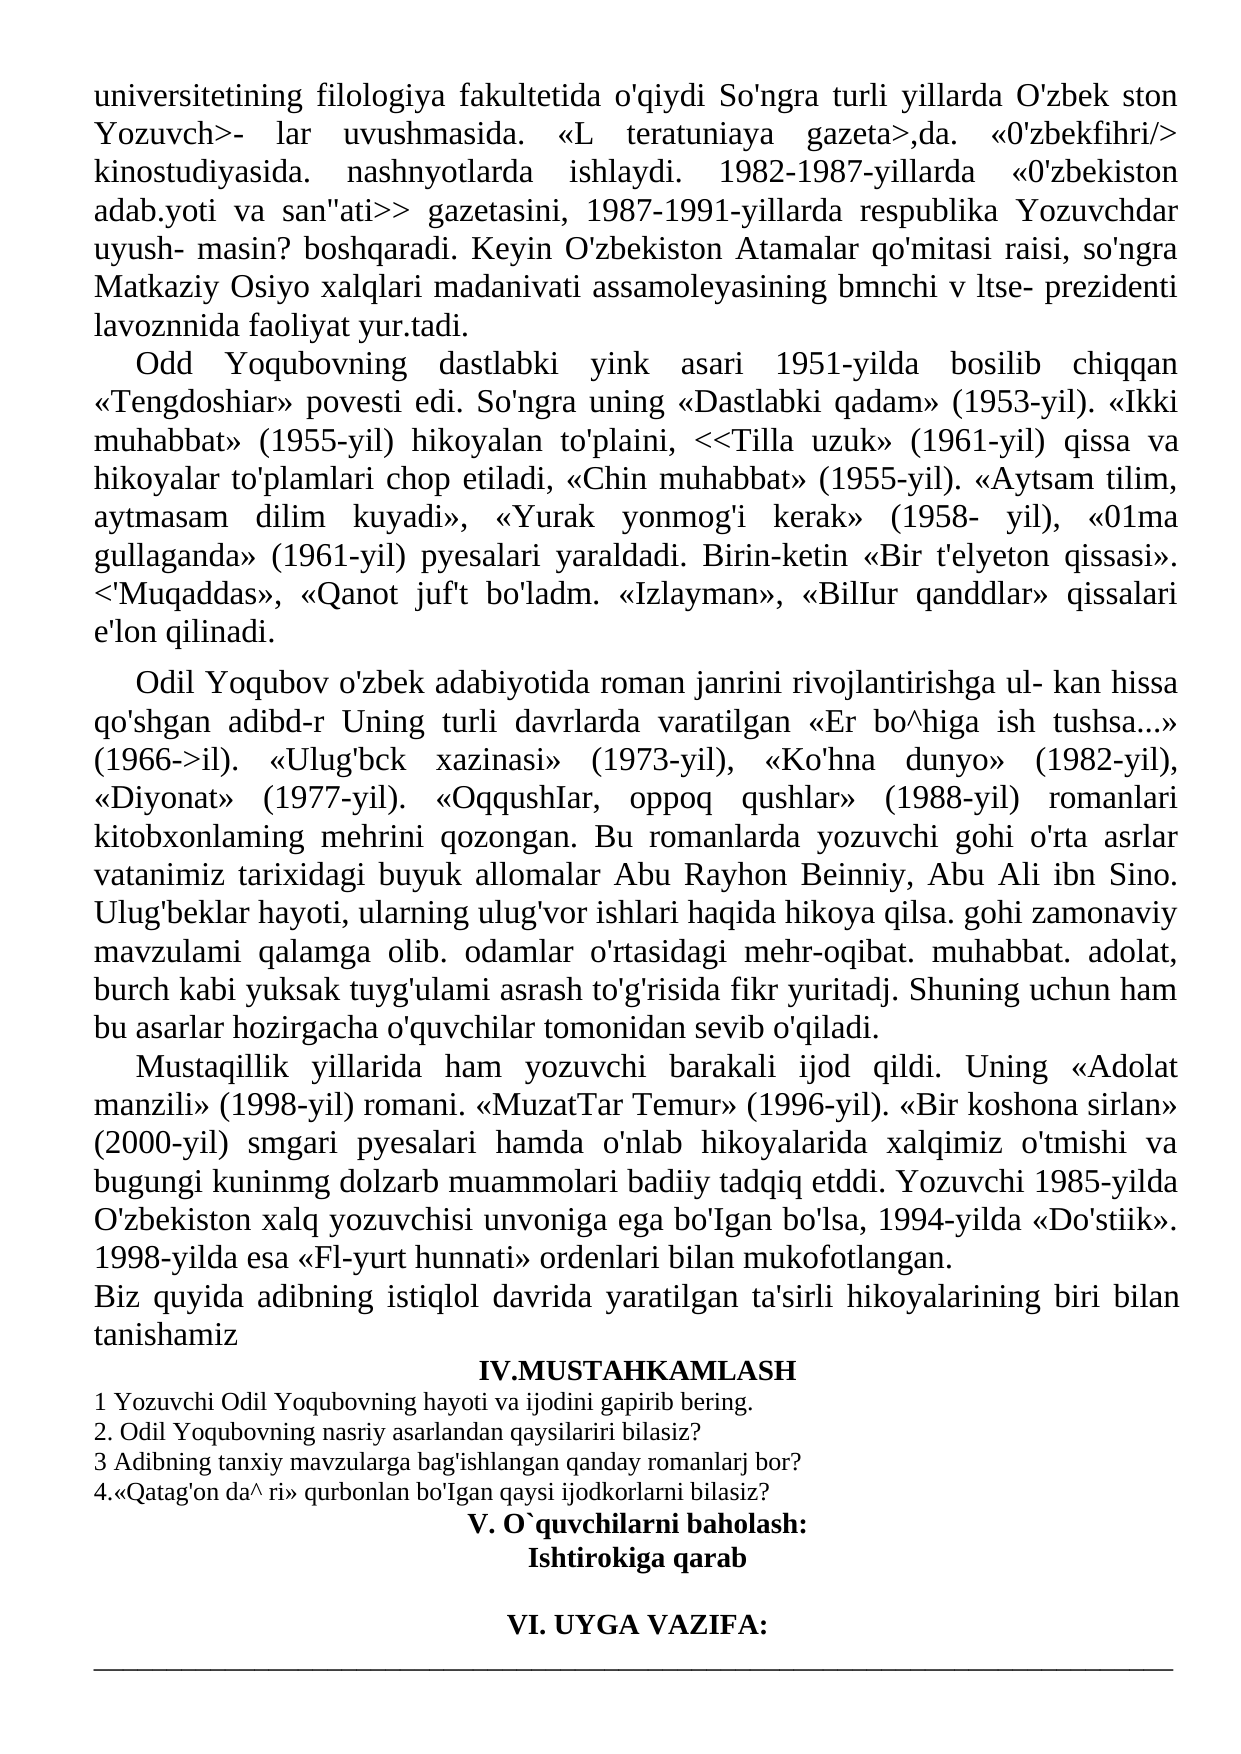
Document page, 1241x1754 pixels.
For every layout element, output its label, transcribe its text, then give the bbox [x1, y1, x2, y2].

text V. O`quvchilarni baholash: [94, 1506, 1181, 1540]
text VI. UYGA VAZIFA: [94, 1607, 1181, 1640]
text 3 Adibning tanxiy mavzularga bag'ishlangan qanday romanlarj bor? [94, 1446, 1179, 1476]
text Mustaqillik yillarida ham yozuvchi barakali ijod qildi. Uning «Adolat manzili» (1998-yil) romani. «MuzatTar Temur» (1996-yil). «Bir koshona sirlan» (2000-yil) smgari pyesalari hamda o'nlab hikoyalarida xalqimiz o'tmishi va bugungi kuninmg dolzarb muammolari badiiy tadqiq etddi. Yozuvchi 1985-yilda O'zbekiston xalq yozuvchisi unvoniga ega bo'Igan bo'lsa, 1994-yilda «Do'stiik». 1998-yilda esa «Fl-yurt hunnati» ordenlari bilan mukofotlangan. [94, 1046, 1179, 1276]
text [94, 75, 1179, 343]
text Odil Yoqubov o'zbek adabiyotida roman janrini rivojlantirishga ul- kan hissa qo'shgan adibd-r Uning turli davrlarda varatilgan «Er bo^higa ish tushsa...» (1966->il). «Ulug'bck xazinasi» (1973-yil), «Ko'hna dunyo» (1982-yil), «Diyonat» (1977-yil). «OqqushIar, oppoq qushlar» (1988-yil) romanlari kitobxonlaming mehrini qozongan. Bu romanlarda yozuvchi gohi o'rta asrlar vatanimiz tarixidagi buyuk allomalar Abu Rayhon Beinniy, Abu Ali ibn Sino. Ulug'beklar hayoti, ularning ulug'vor ishlari haqida hikoya qilsa. gohi zamonaviy mavzulami qalamga olib. odamlar o'rtasidagi mehr-oqibat. muhabbat. adolat, burch kabi yuksak tuyg'ulami asrash to'g'risida fikr yuritadj. Shuning uchun ham bu asarlar hozirgacha o'quvchilar tomonidan sevib o'qiladi. [94, 663, 1179, 1046]
text IV.MUSTAHKAMLASH [94, 1353, 1181, 1386]
text Odd Yoqubovning dastlabki yink asari 1951-yilda bosilib chiqqan «Tengdoshiar» povesti edi. So'ngra uning «Dastlabki qadam» (1953-yil). «Ikki muhabbat» (1955-yil) hikoyalan to'plaini, <<Tilla uzuk» (1961-yil) qissa va hikoyalar to'plamlari chop etiladi, «Chin muhabbat» (1955-yil). «Aytsam tilim, aytmasam dilim kuyadi», «Yurak yonmog'i kerak» (1958- yil), «01ma gullaganda» (1961-yil) pyesalari yaraldadi. Birin-ketin «Bir t'elyeton qissasi». <'Muqaddas», «Qanot juf't bo'ladm. «Izlayman», «BilIur qanddlar» qissalari e'lon qilinadi. [94, 343, 1179, 650]
text 4.«Qatag'on da^ ri» qurbonlan bo'Igan qaysi ijodkorlarni bilasiz? [94, 1476, 1181, 1506]
text 2. Odil Yoqubovning nasriy asarlandan qaysilariri bilasiz? [94, 1416, 1179, 1446]
text __________________________________________________________________________ [94, 1640, 1181, 1674]
text Ishtirokiga qarab [94, 1540, 1181, 1573]
text Biz quyida adibning istiqlol davrida yaratilgan ta'sirli hikoyalarining biri bilan tanishamiz [94, 1276, 1181, 1353]
text 1 Yozuvchi Odil Yoqubovning hayoti va ijodini gapirib bering. [94, 1386, 1179, 1416]
